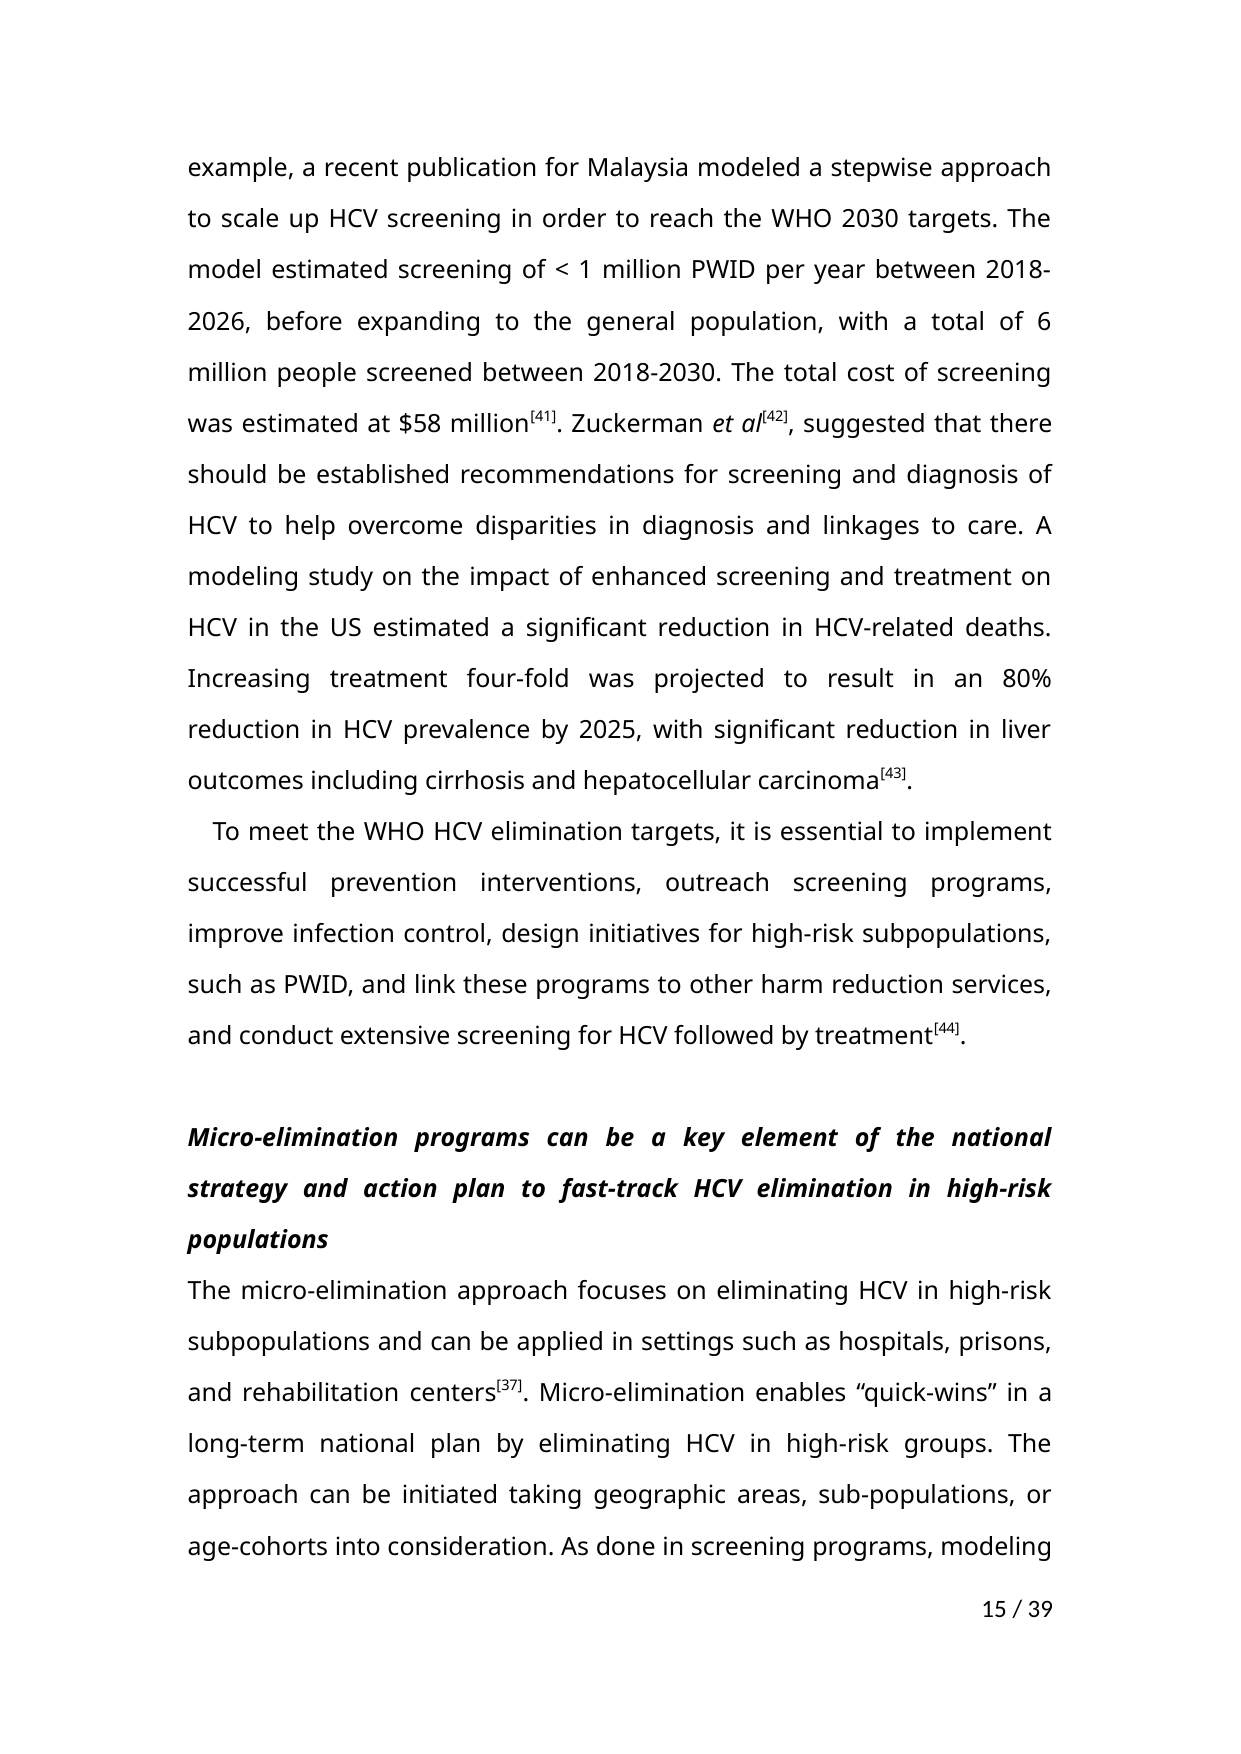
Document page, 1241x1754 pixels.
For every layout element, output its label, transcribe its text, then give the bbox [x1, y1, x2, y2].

text Micro-elimination programs can be a key element of the national strategy and action plan to fast-track HCV elimination in high-risk populations [187, 1120, 1053, 1194]
text Micro-elimination programs can be a key element of the national strategy and action plan to fast-track HCV elimination in high-risk populations [187, 1197, 1053, 1256]
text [187, 150, 1053, 214]
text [187, 1283, 1053, 1562]
text To meet the WHO HCV elimination targets, it is essential to implement successful prevention interventions, outreach screening programs, improve infection control, design initiatives for high-risk subpopulations, such as PWID, and link these programs to other harm reduction services, and conduct extensive screening for HCV followed by treatment[44]. [187, 813, 1053, 1052]
